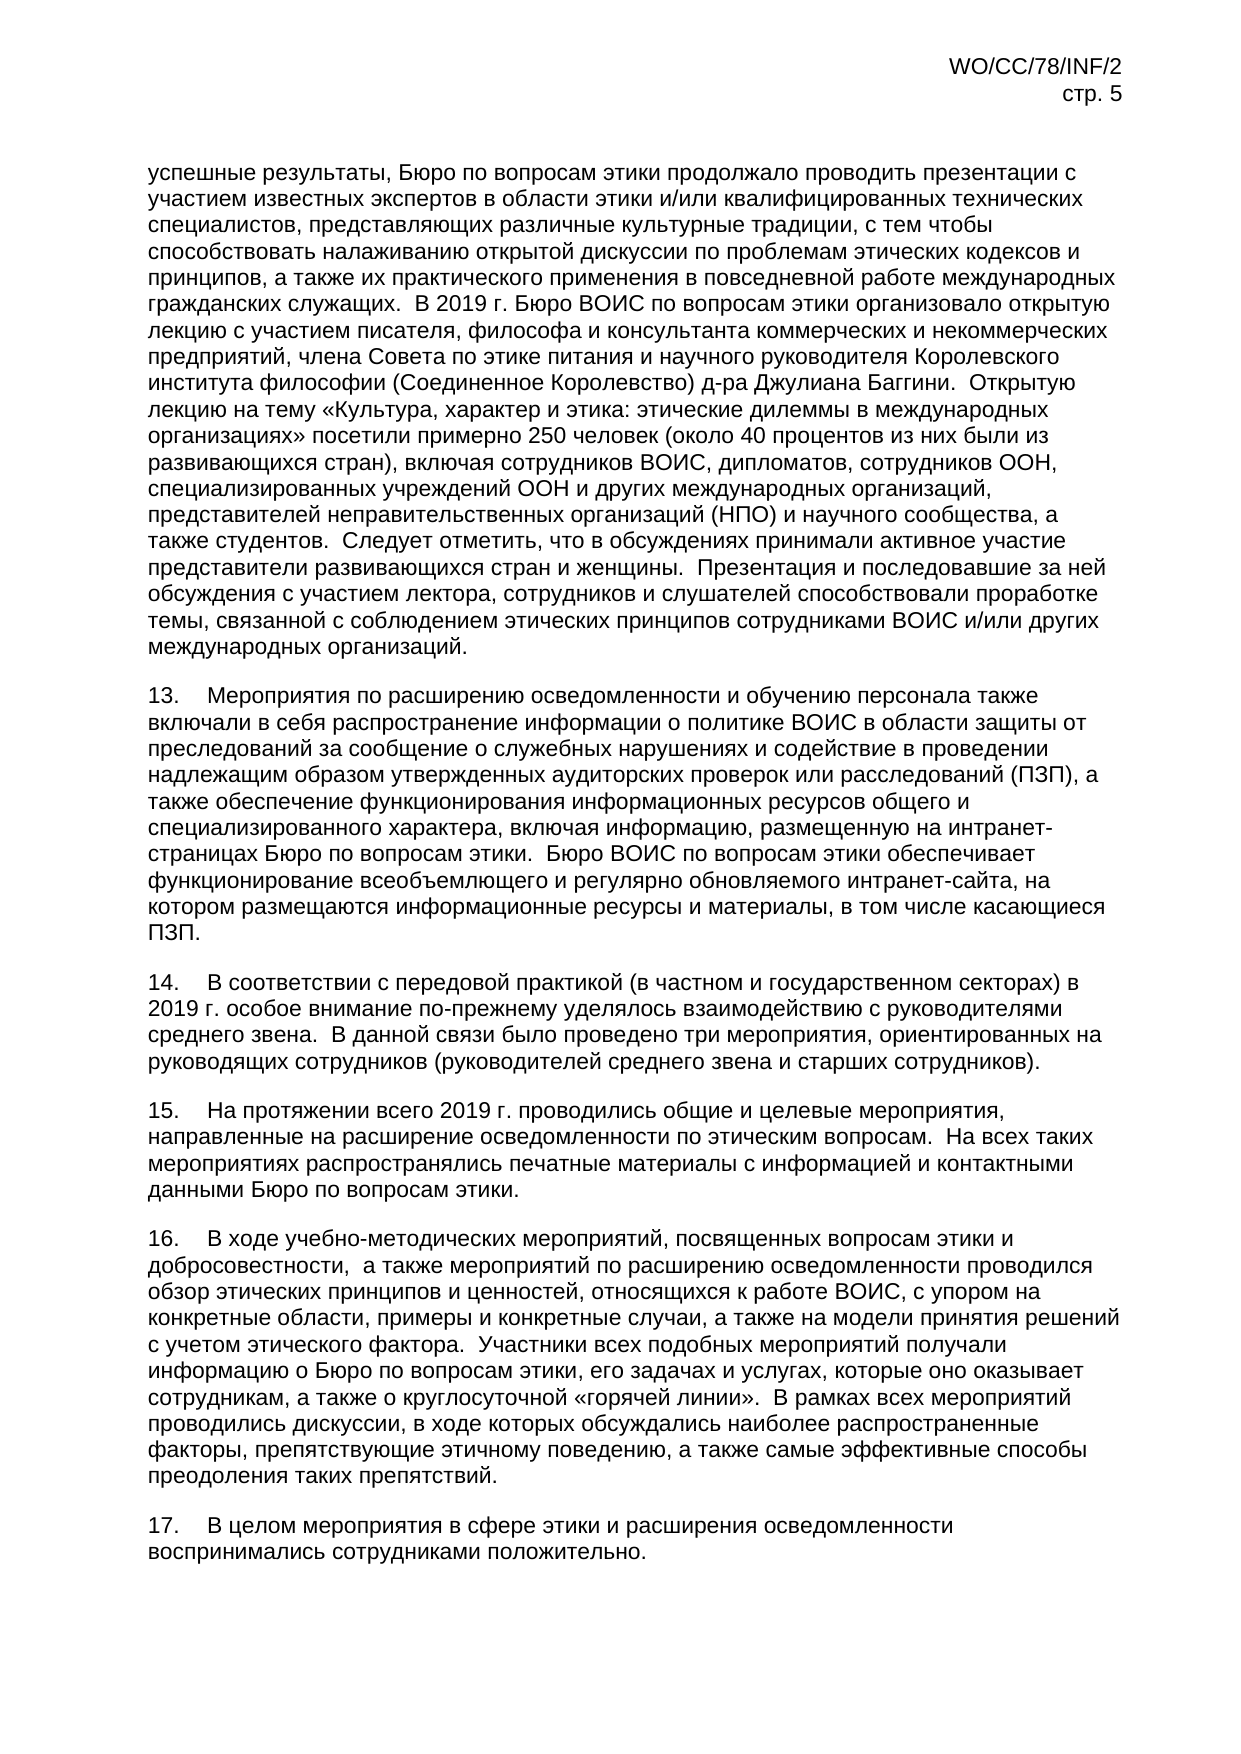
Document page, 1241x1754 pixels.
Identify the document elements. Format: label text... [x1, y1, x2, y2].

text В целом мероприятия в сфере этики и расширения осведомленности воспринимались сотрудниками положительно. [148, 1512, 1122, 1564]
text В соответствии с передовой практикой (в частном и государственном секторах) в 2019 г. особое внимание по-прежнему уделялось взаимодействию с руководителями среднего звена. В данной связи было проведено три мероприятия, ориентированных на руководящих сотрудников (руководителей среднего звена и старших сотрудников). [148, 969, 1122, 1074]
text На протяжении всего 2019 г. проводились общие и целевые мероприятия, направленные на расширение осведомленности по этическим вопросам. На всех таких мероприятиях распространялись печатные материалы с информацией и контактными данными Бюро по вопросам этики. [148, 1097, 1122, 1202]
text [148, 158, 1122, 659]
text Мероприятия по расширению осведомленности и обучению персонала также включали в себя распространение информации о политике ВОИС в области защиты от преследований за сообщение о служебных нарушениях и содействие в проведении надлежащим образом утвержденных аудиторских проверок или расследований (ПЗП), а также обеспечение функционирования информационных ресурсов общего и специализированного характера, включая информацию, размещенную на интранет-страницах Бюро по вопросам этики. Бюро ВОИС по вопросам этики обеспечивает функционирование всеобъемлющего и регулярно обновляемого интранет-сайта, на котором размещаются информационные ресурсы и материалы, в том числе касающиеся ПЗП. [148, 682, 1122, 946]
text В ходе учебно-методических мероприятий, посвященных вопросам этики и добросовестности, а также мероприятий по расширению осведомленности проводился обзор этических принципов и ценностей, относящихся к работе ВОИС, с упором на конкретные области, примеры и конкретные случаи, а также на модели принятия решений с учетом этического фактора. Участники всех подобных мероприятий получали информацию о Бюро по вопросам этики, его задачах и услугах, которые оно оказывает сотрудникам, а также о круглосуточной «горячей линии». В рамках всех мероприятий проводились дискуссии, в ходе которых обсуждались наиболее распространенные факторы, препятствующие этичному поведению, а также самые эффективные способы преодоления таких препятствий. [148, 1225, 1122, 1489]
